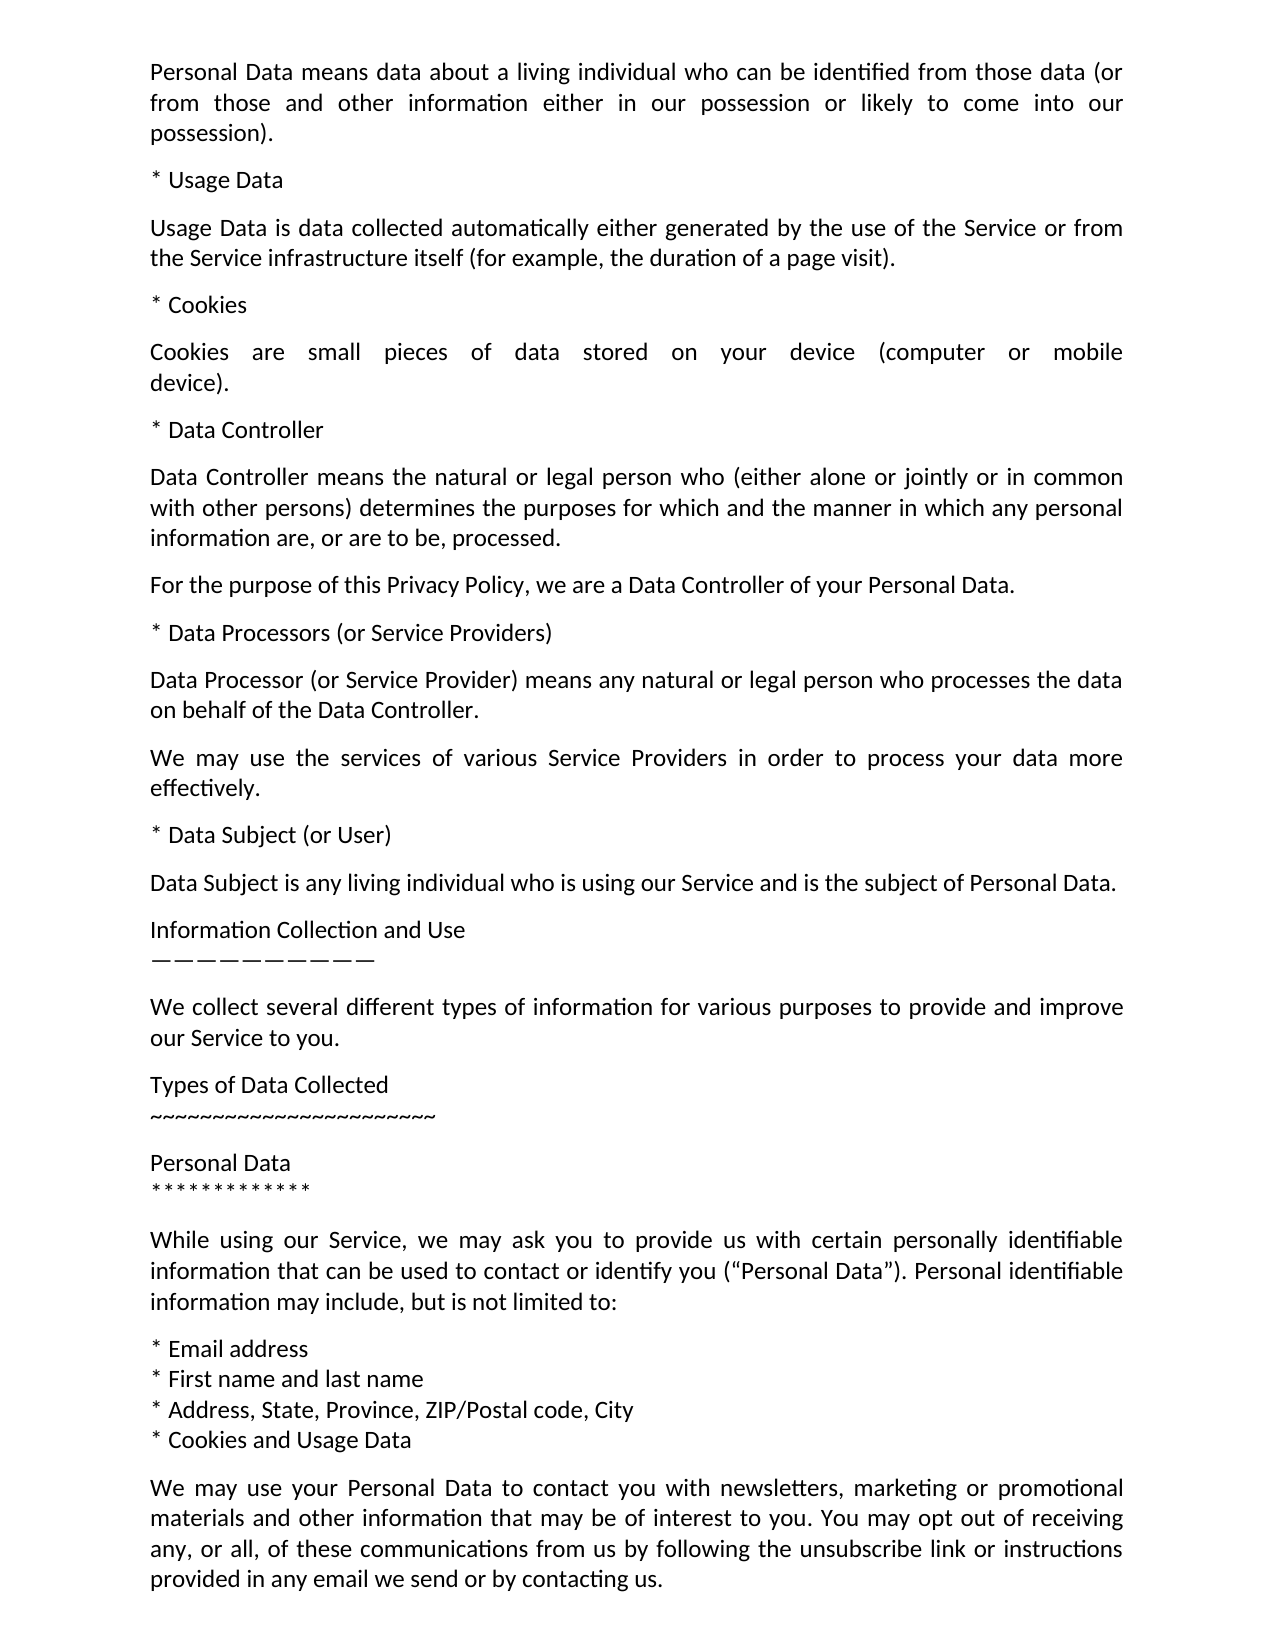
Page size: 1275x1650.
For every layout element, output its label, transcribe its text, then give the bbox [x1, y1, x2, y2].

text * Usage Data [150, 164, 1125, 195]
text Information Collection and Use —————————— [150, 914, 1125, 975]
text Personal Data means data about a living individual who can be identified from those data (or from those and other information either in our possession or likely to come into our possession). [150, 56, 1125, 148]
text * Data Subject (or User) [150, 819, 1125, 850]
text Usage Data is data collected automatically either generated by the use of the Service or from the Service infrastructure itself (for example, the duration of a page visit). [150, 212, 1125, 273]
text We may use your Personal Data to contact you with newsletters, marketing or promotional materials and other information that may be of interest to you. You may opt out of receiving any, or all, of these communications from us by following the unsubscribe link or instructions provided in any email we send or by contacting us. [150, 1472, 1125, 1594]
text Types of Data Collected ~~~~~~~~~~~~~~~~~~~~~~~ [150, 1069, 1125, 1130]
text * Data Processors (or Service Providers) [150, 617, 1125, 647]
text We collect several different types of information for various purposes to provide and improve our Service to you. [150, 992, 1125, 1053]
text * Data Controller [150, 414, 1125, 445]
text Data Subject is any living individual who is using our Service and is the subject of Personal Data. [150, 867, 1125, 897]
text Data Processor (or Service Provider) means any natural or legal person who processes the data on behalf of the Data Controller. [150, 664, 1125, 725]
text Personal Data ************* [150, 1147, 1125, 1208]
text Data Controller means the natural or legal person who (either alone or jointly or in common with other persons) determines the purposes for which and the manner in which any personal information are, or are to be, processed. [150, 461, 1125, 553]
text We may use the services of various Service Providers in order to process your data more effectively. [150, 742, 1125, 803]
text For the purpose of this Privacy Policy, we are a Data Controller of your Personal Data. [150, 570, 1125, 600]
text * Cookies [150, 289, 1125, 320]
text While using our Service, we may ask you to provide us with certain personally identifiable information that can be used to contact or identify you (“Personal Data”). Personal identifiable information may include, but is not limited to: [150, 1225, 1125, 1316]
text * Email address * First name and last name * Address, State, Province, ZIP/Postal code, City * Cookies and Usage Data [150, 1333, 1125, 1455]
text Cookies are small pieces of data stored on your device (computer or mobile device). [150, 337, 1125, 398]
